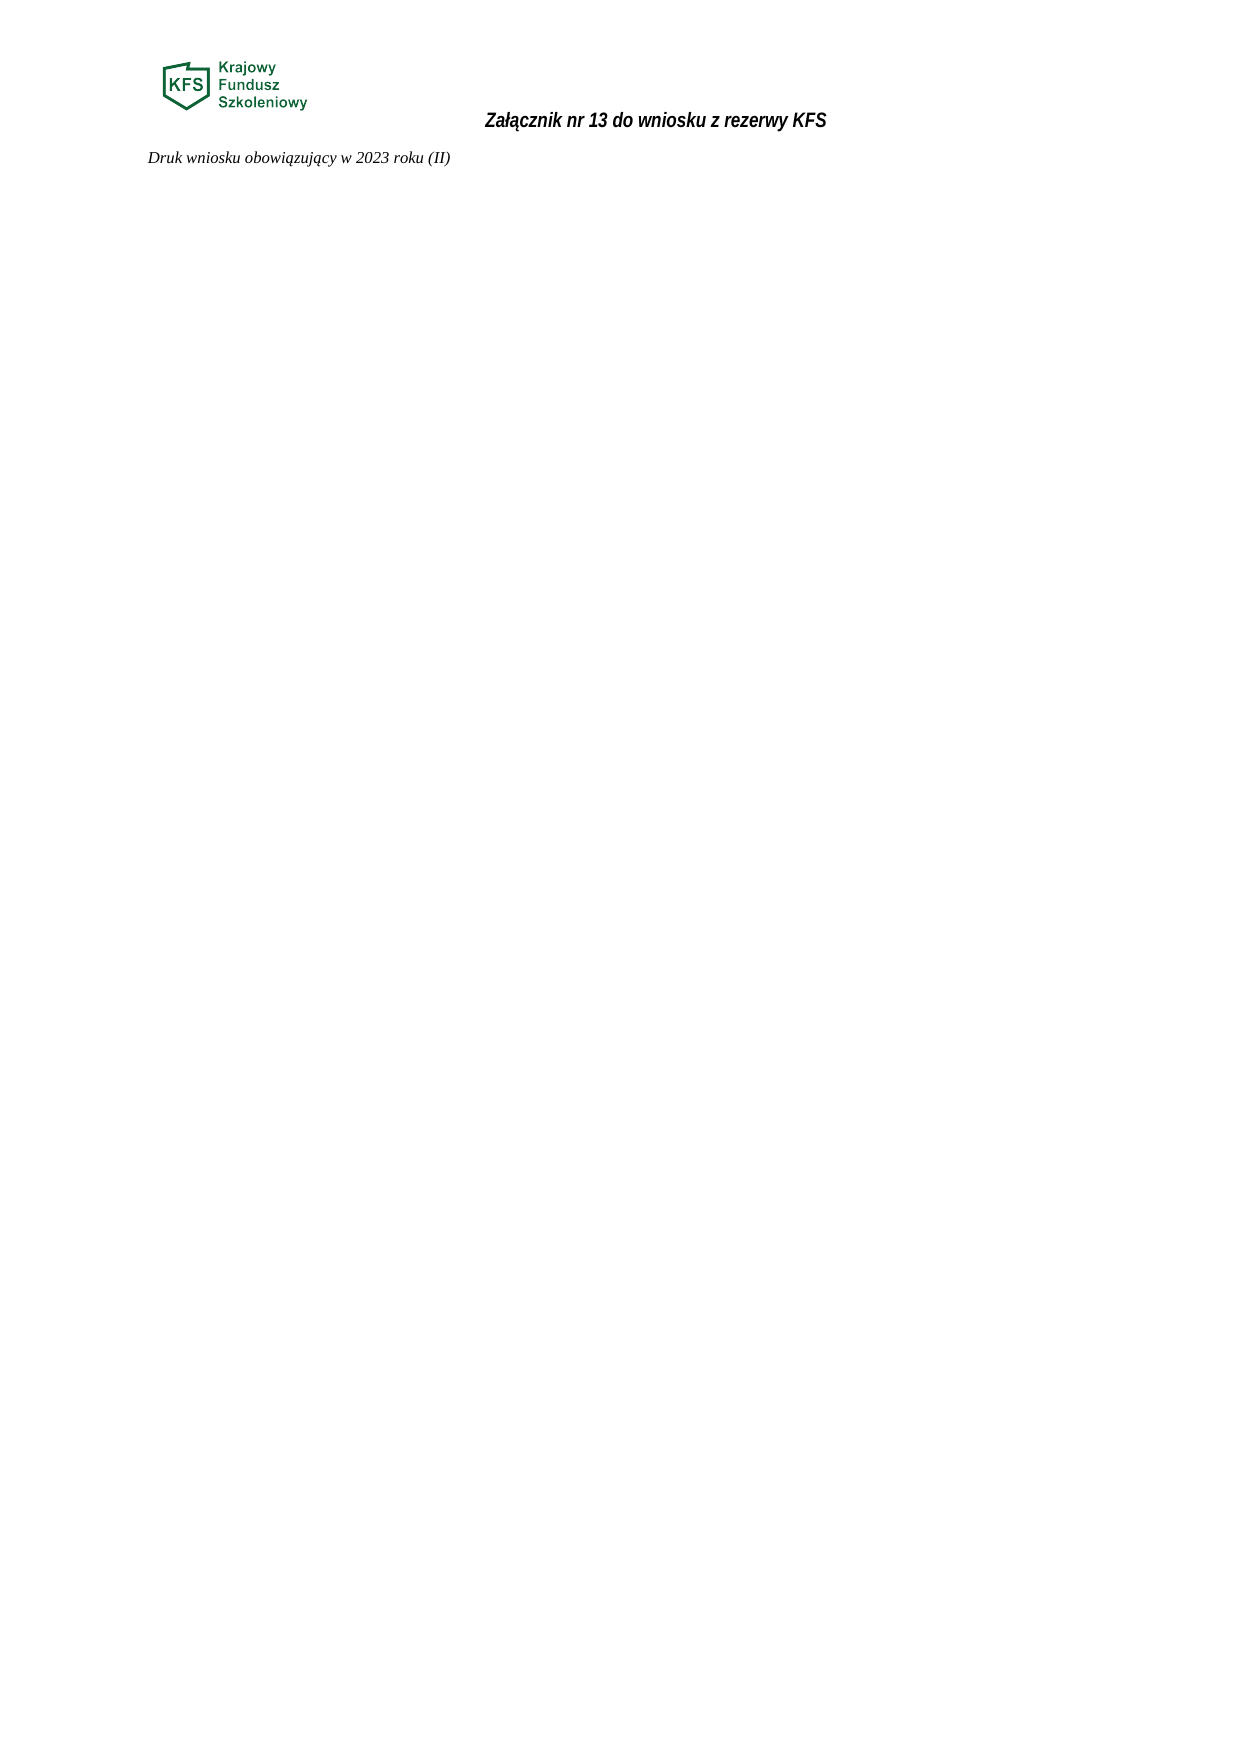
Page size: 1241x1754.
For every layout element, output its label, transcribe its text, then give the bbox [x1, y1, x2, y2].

text Druk wniosku obowiązujący w 2023 roku (II) [148, 148, 1093, 167]
picture [150, 48, 320, 124]
